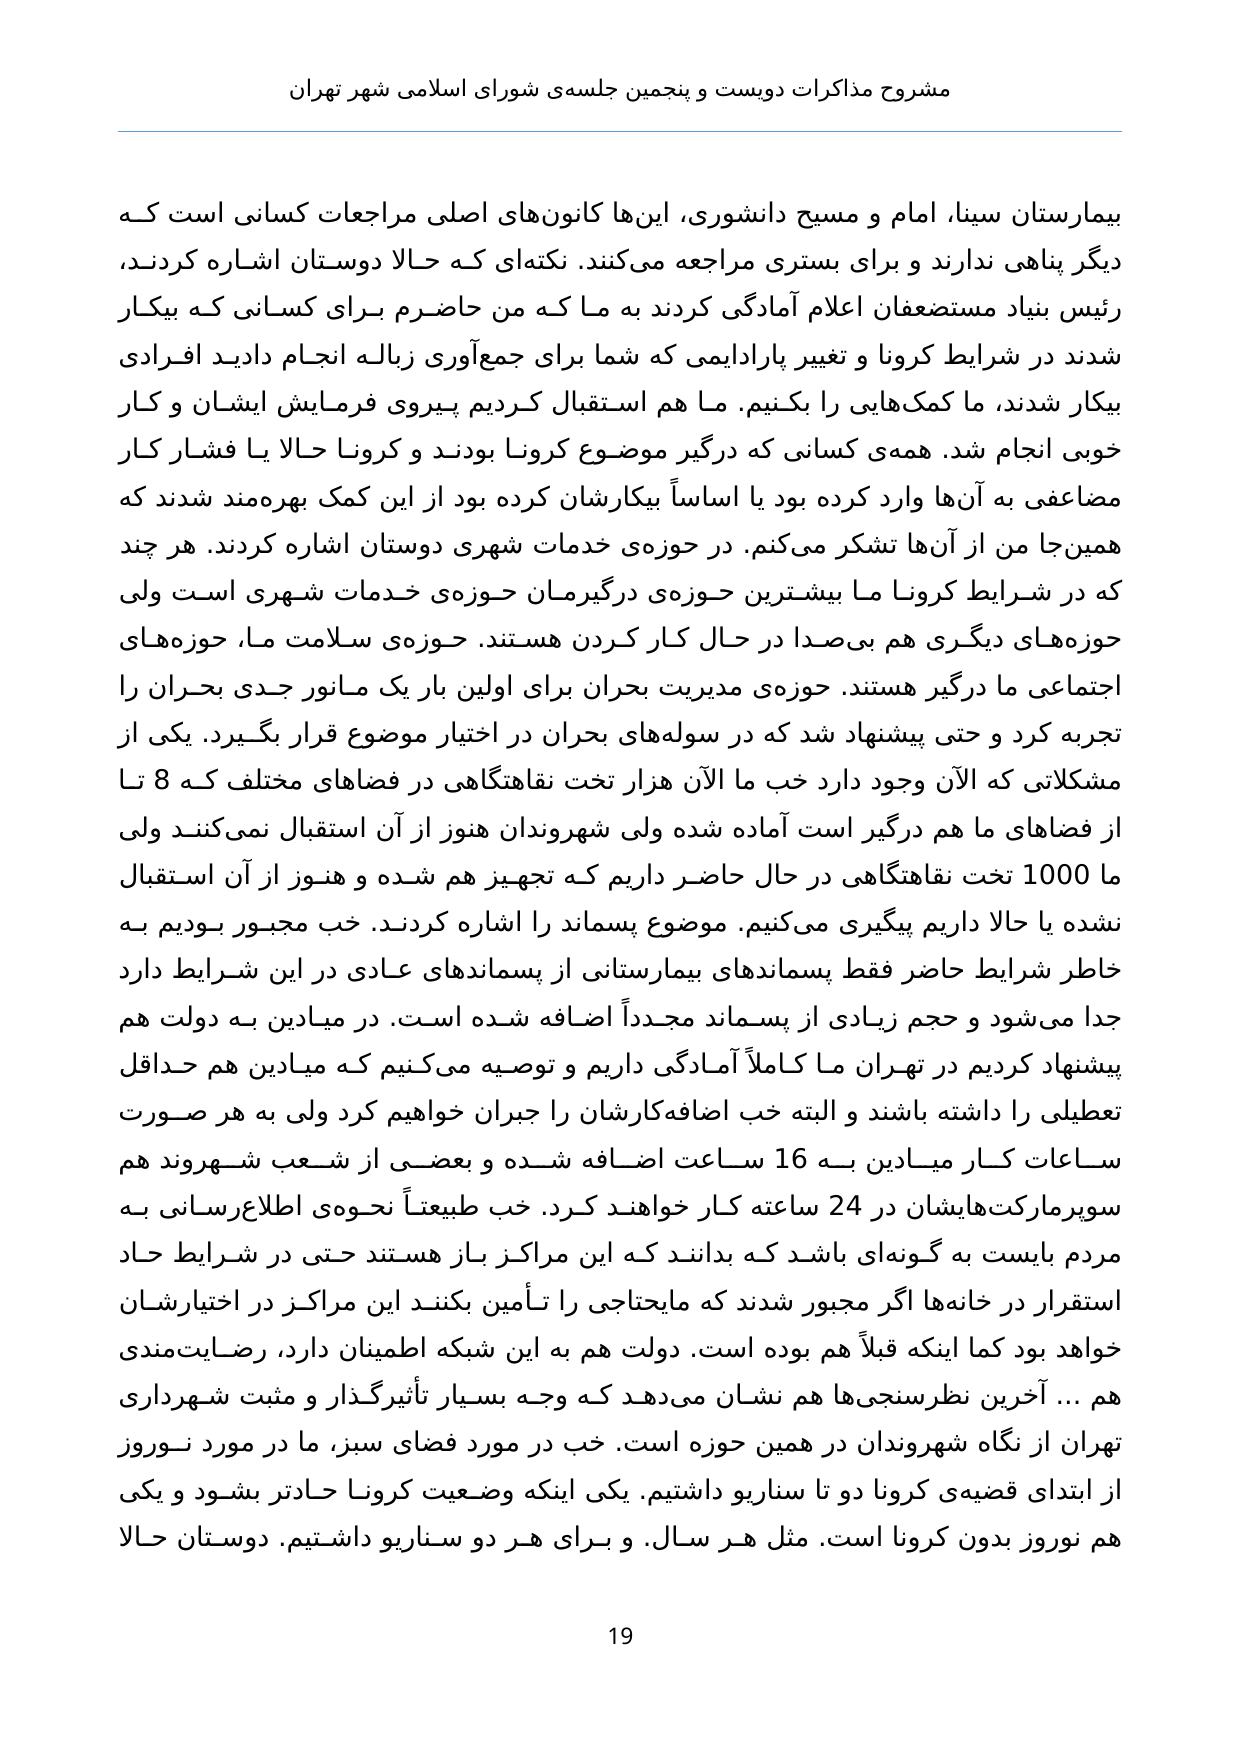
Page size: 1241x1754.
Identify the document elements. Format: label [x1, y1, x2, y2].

text [118, 197, 1122, 1553]
